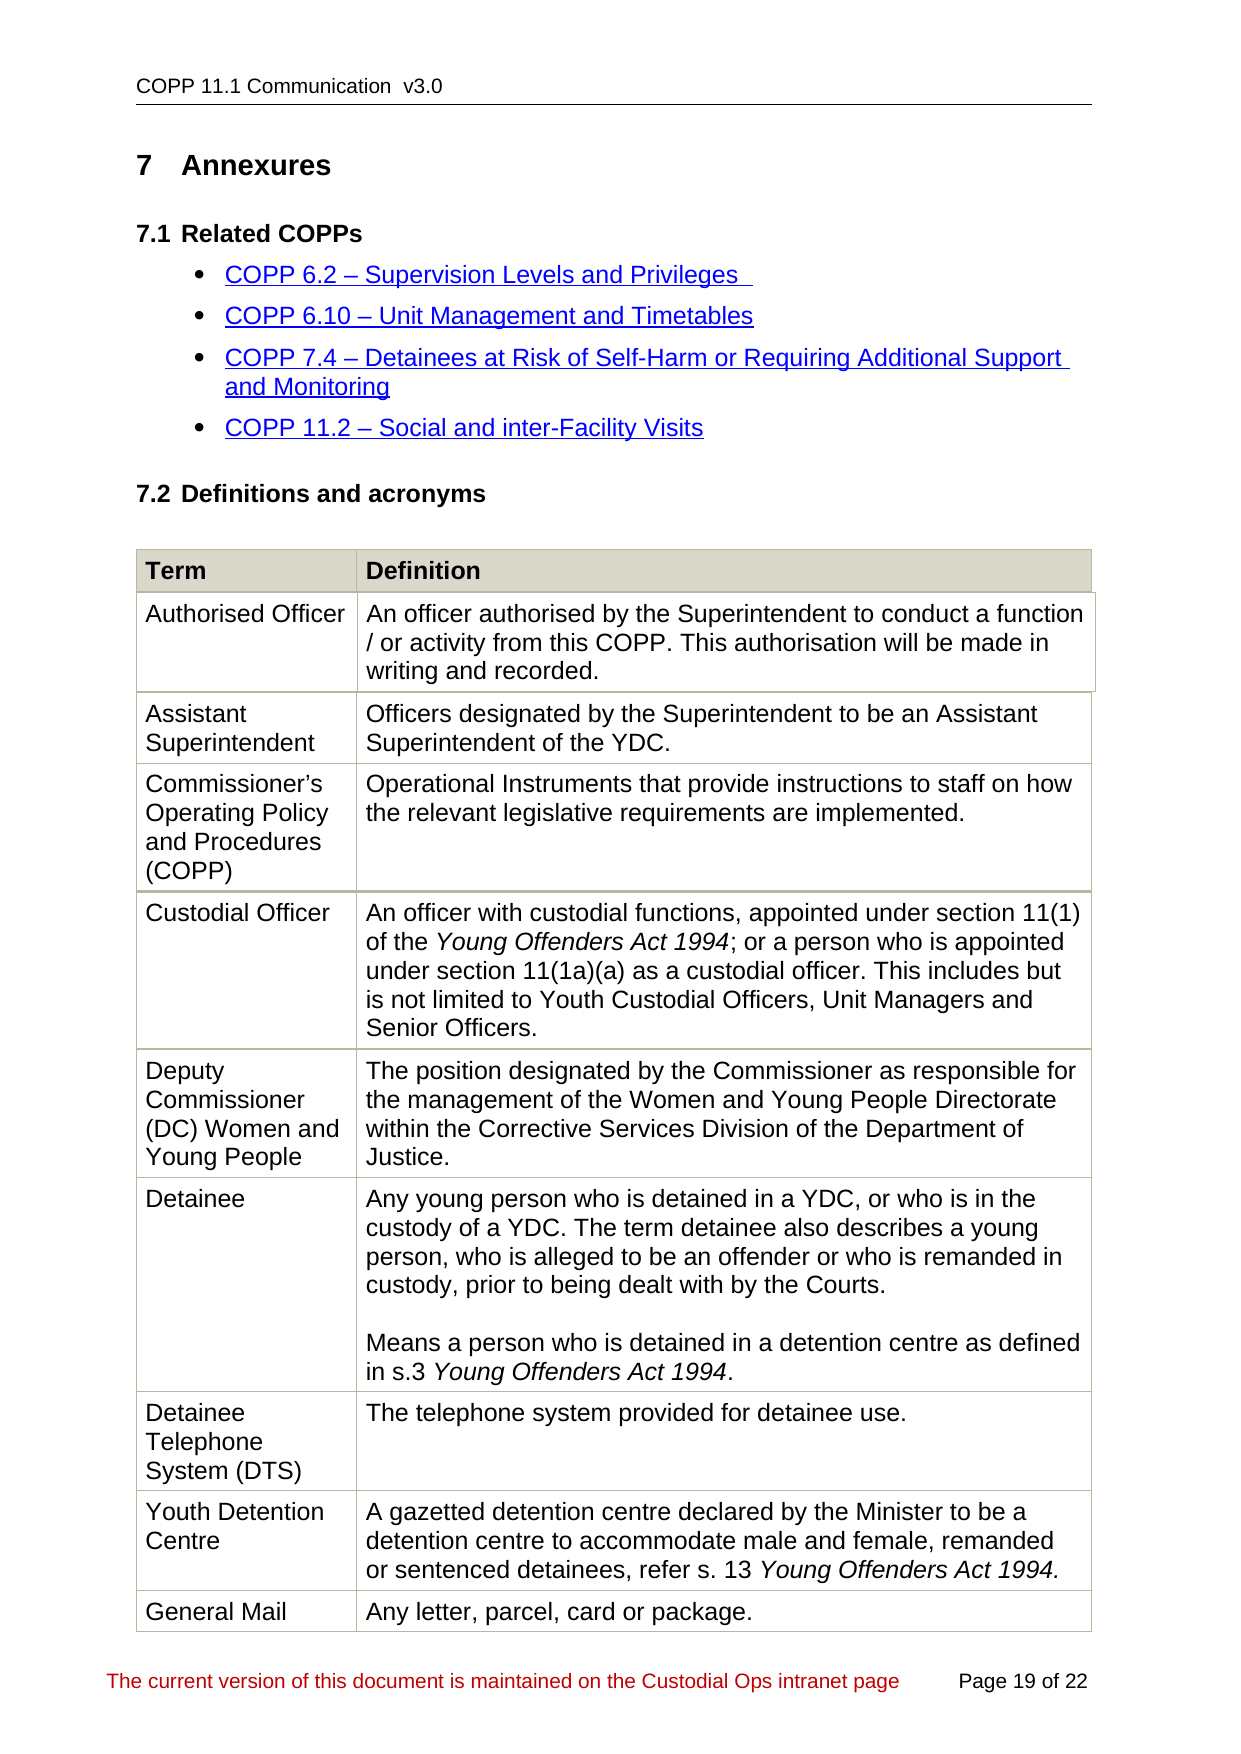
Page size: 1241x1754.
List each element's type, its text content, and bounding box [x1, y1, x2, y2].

table_cell The telephone system provided for detainee use. [357, 1392, 1091, 1490]
table_cell A gazetted detention centre declared by the Minister to be a detention centre to accommodate male and female, remanded or sentenced detainees, refer s. 13 Young Offenders Act 1994. [357, 1491, 1091, 1589]
list COPP 6.2 – Supervision Levels and Privileges [195, 260, 1092, 289]
list COPP 7.4 – Detainees at Risk of Self-Harm or Requiring Additional Support and Monitoring [195, 343, 1092, 400]
subtitle Related COPPs [136, 219, 1092, 247]
table_header Officers designated by the Superintendent to be an Assistant Superintendent of the YDC. [357, 693, 1091, 762]
table_header The position designated by the Commissioner as responsible for the management of the Women and Young People Directorate within the Corrective Services Division of the Department of Justice. [357, 1050, 1091, 1177]
table_cell Commissioner’s Operating Policy and Procedures (COPP) [137, 764, 356, 890]
table_header An officer with custodial functions, appointed under section 11(1) of the Young Offenders Act 1994; or a person who is appointed under section 11(1a)(a) as a custodial officer. This includes but is not limited to Youth Custodial Officers, Unit Managers and Senior Officers. [357, 893, 1091, 1048]
table_cell Detainee Telephone System (DTS) [137, 1392, 356, 1490]
table_header Definition [357, 550, 1091, 591]
table_cell Any letter, parcel, card or package. [357, 1591, 1091, 1631]
list COPP 6.10 – Unit Management and Timetables [195, 301, 1092, 330]
table_header An officer authorised by the Superintendent to conduct a function / or activity from this COPP. This authorisation will be made in writing and recorded. [358, 593, 1095, 691]
table_header Deputy Commissioner (DC) Women and Young People [137, 1050, 356, 1177]
table_cell Operational Instruments that provide instructions to staff on how the relevant legislative requirements are implemented. [357, 764, 1091, 890]
table_header Term [137, 550, 356, 591]
subtitle Definitions and acronyms [136, 479, 1092, 508]
table_header Assistant Superintendent [137, 693, 356, 762]
table_header Authorised Officer [137, 593, 357, 691]
table_cell Youth Detention Centre [137, 1491, 356, 1589]
table_cell Any young person who is detained in a YDC, or who is in the custody of a YDC. The term detainee also describes a young person, who is alleged to be an offender or who is remanded in custody, prior to being dealt with by the Courts. Means a person who is detained in a detention centre as defined in s.3 Young Offenders Act 1994. [357, 1178, 1091, 1391]
list COPP 11.2 – Social and inter-Facility Visits [195, 413, 1092, 442]
table_header Custodial Officer [137, 893, 356, 1048]
table_cell General Mail [137, 1591, 356, 1631]
subtitle Annexures [136, 148, 1092, 181]
table_cell Detainee [137, 1178, 356, 1391]
